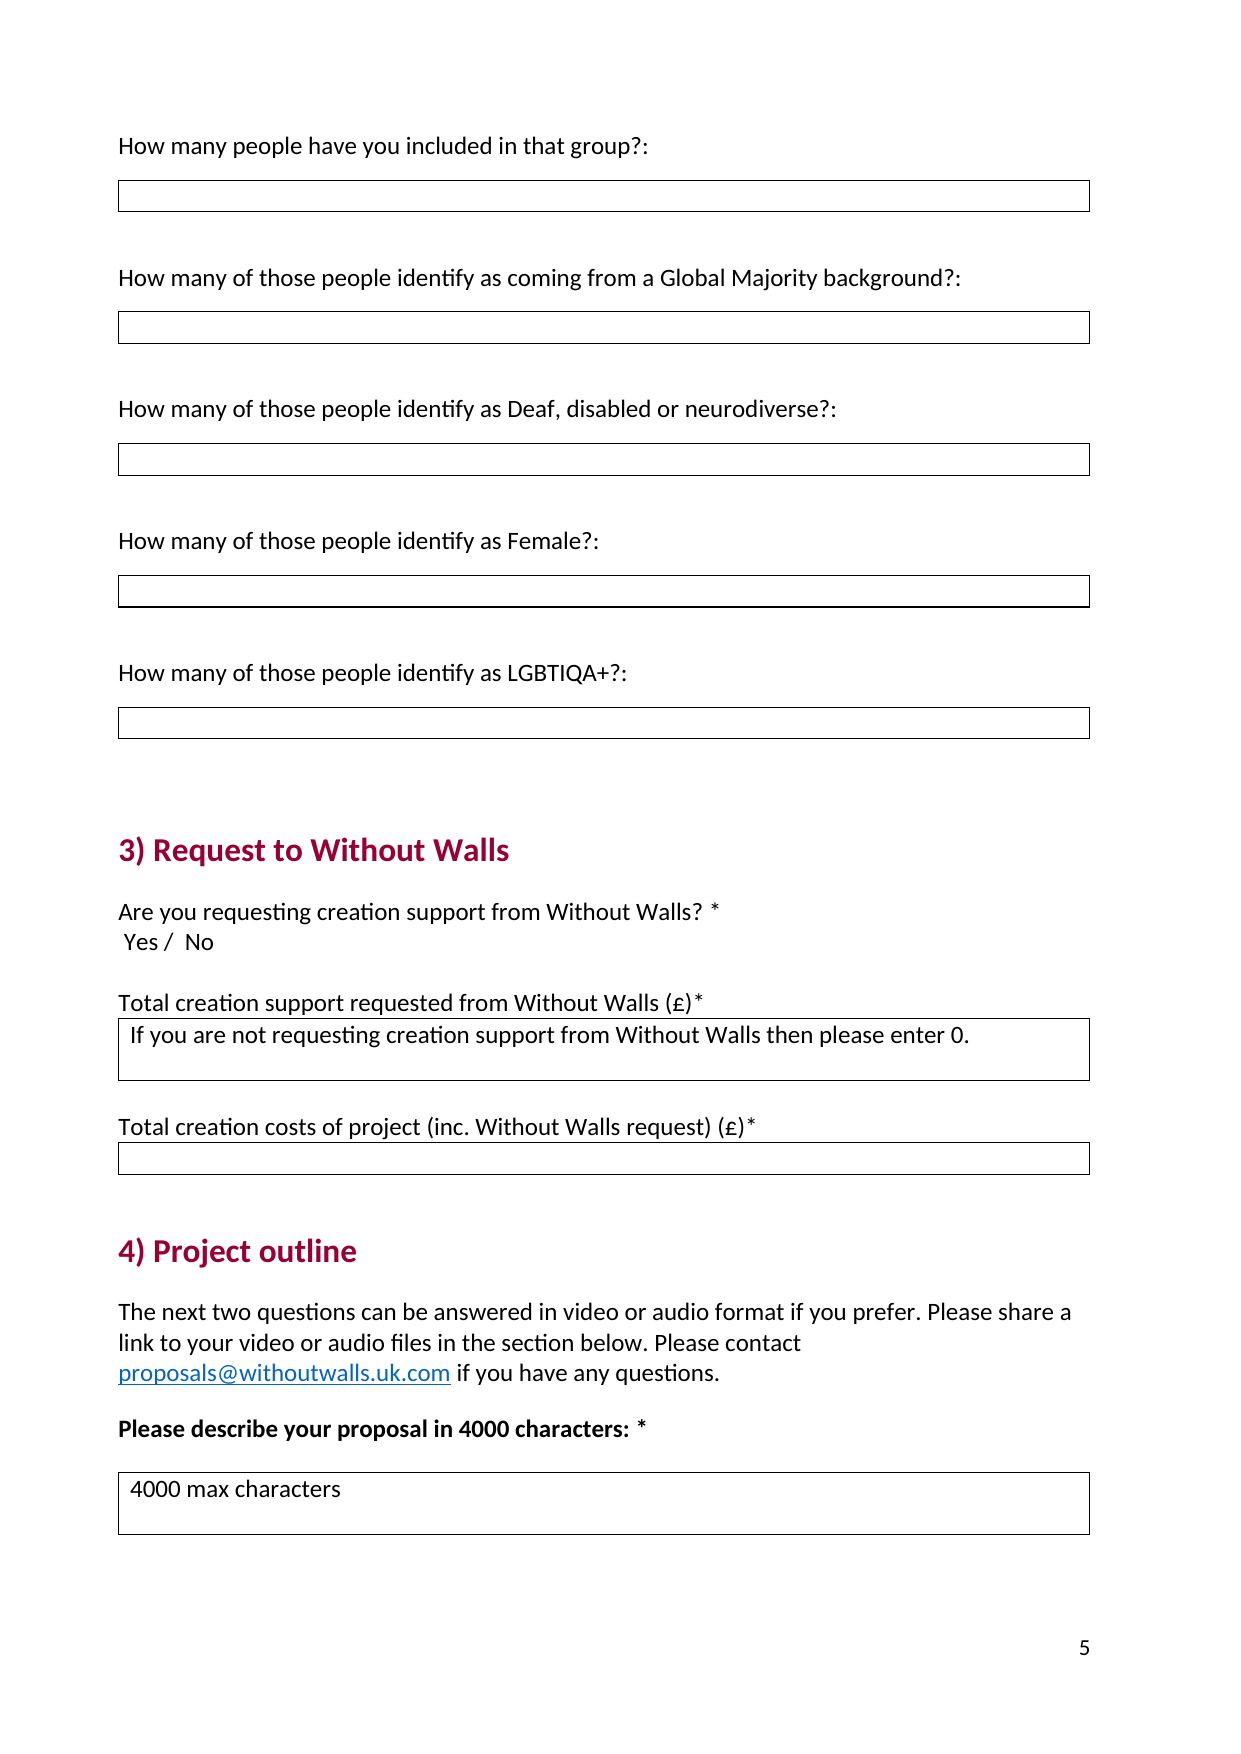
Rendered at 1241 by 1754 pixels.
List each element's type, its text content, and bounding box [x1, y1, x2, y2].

table_header [119, 444, 1089, 474]
text Yes / No [118, 926, 1090, 957]
text Total creation costs of project (inc. Without Walls request) (£)* [118, 1111, 1090, 1142]
table_header [119, 312, 1089, 343]
text How many of those people identify as Deaf, disabled or neurodiverse?: [118, 393, 1090, 424]
table_header [119, 708, 1089, 738]
text Are you requesting creation support from Without Walls? * [118, 896, 1090, 926]
table_header If you are not requesting creation support from Without Walls then please enter 0. [119, 1019, 1089, 1080]
text How many of those people identify as coming from a Global Majority background?: [118, 262, 1090, 292]
text 3) Request to Without Walls [118, 829, 1090, 870]
table_header 4000 max characters [119, 1473, 1089, 1534]
text Total creation support requested from Without Walls (£)* [118, 987, 1090, 1018]
text Please describe your proposal in 4000 characters: * [118, 1413, 1090, 1444]
text How many people have you included in that group?: [118, 130, 1090, 160]
table_header [119, 576, 1089, 606]
table_header [119, 1143, 1089, 1173]
text The next two questions can be answered in video or audio format if you prefer. Please share a link to your video or audio files in the section below. Please contact proposals@withoutwalls.uk.com if you have any questions. [118, 1297, 1090, 1388]
text 4) Project outline [118, 1230, 1090, 1271]
table_header [119, 181, 1089, 211]
text How many of those people identify as Female?: [118, 525, 1090, 556]
text How many of those people identify as LGBTIQA+?: [118, 657, 1090, 687]
